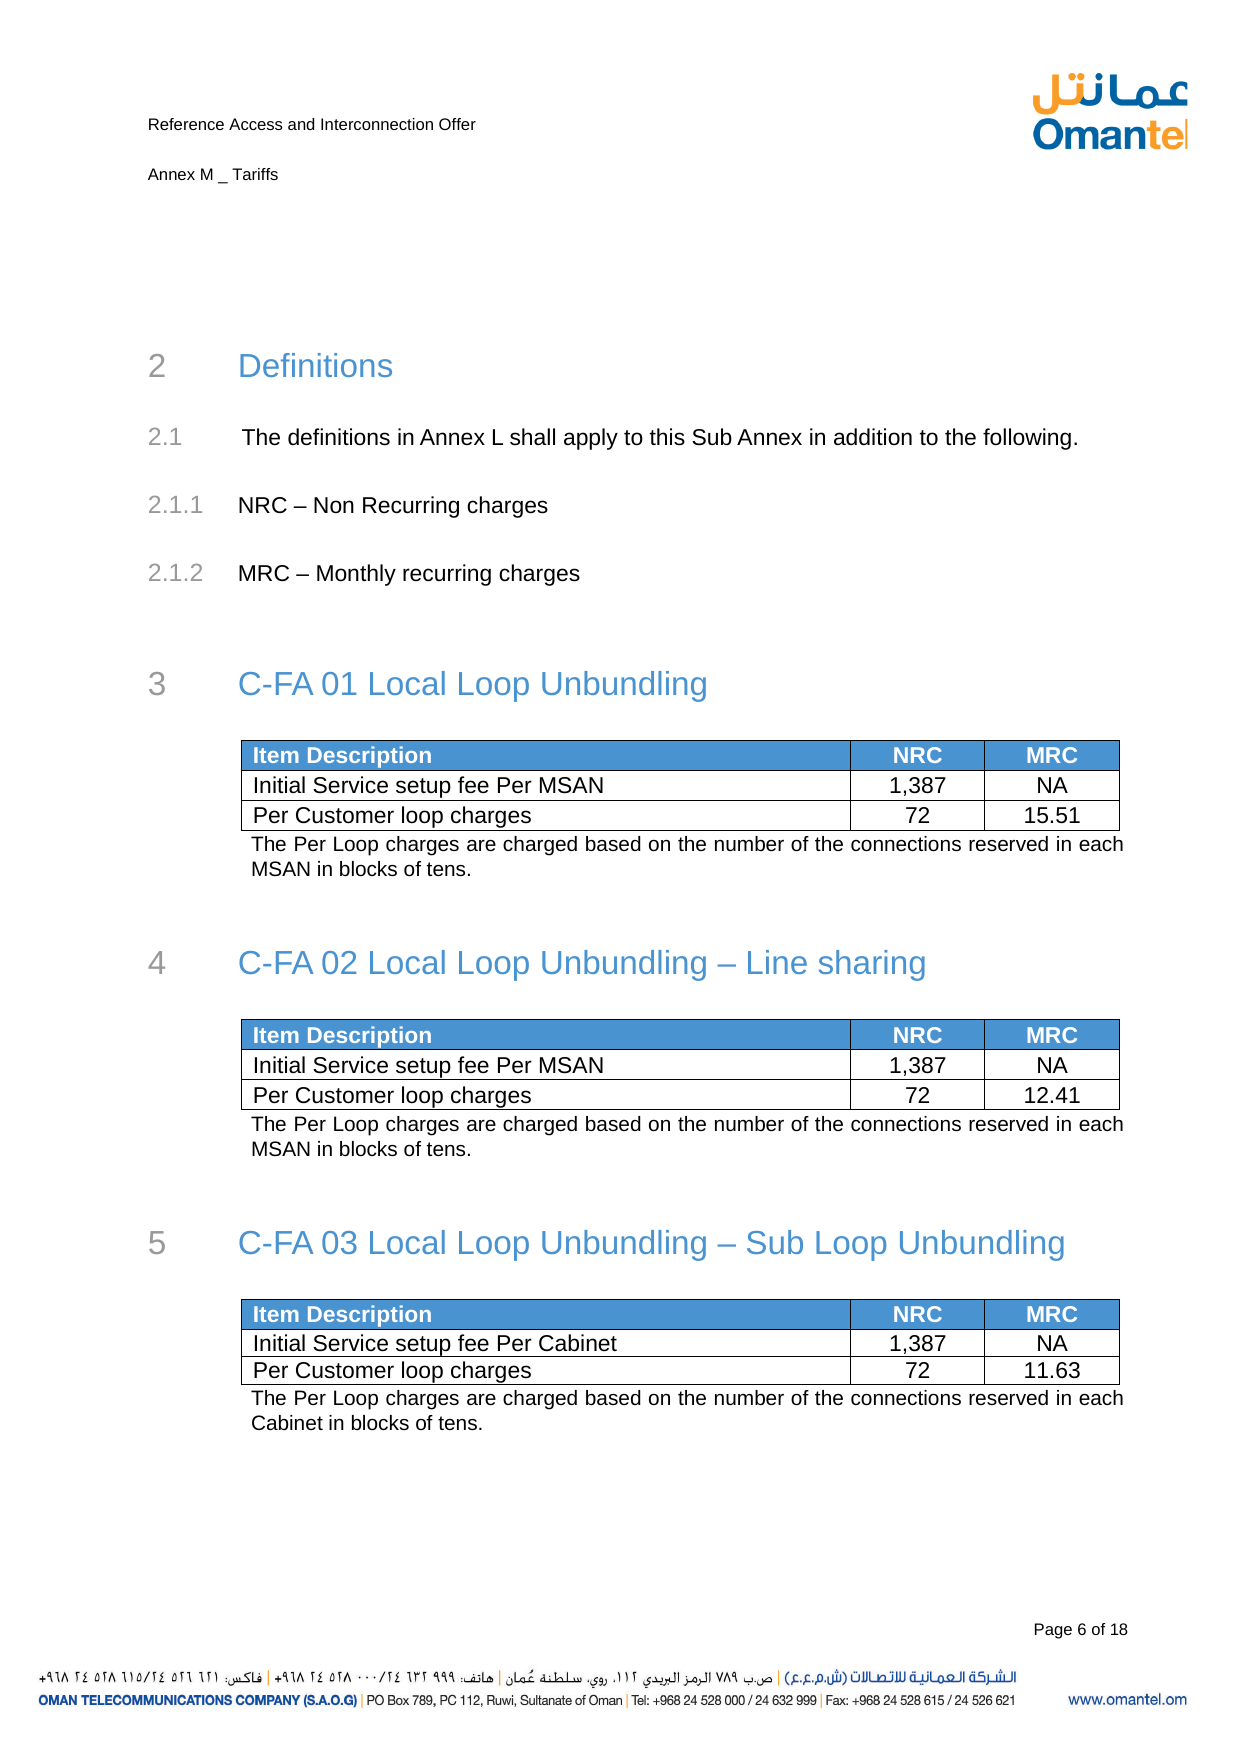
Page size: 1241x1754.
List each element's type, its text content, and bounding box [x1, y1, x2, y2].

table_header NRC [851, 1020, 984, 1049]
table_cell Initial Service setup fee Per MSAN [242, 1050, 850, 1079]
subtitle C-FA 02 Local Loop Unbundling – Line sharing [148, 943, 1125, 982]
table_cell Initial Service setup fee Per Cabinet [242, 1330, 850, 1356]
list MRC – Monthly recurring charges [148, 558, 1125, 587]
table_header MRC [985, 1020, 1119, 1049]
text The Per Loop charges are charged based on the number of the connections reserved in each MSAN in blocks of tens. [251, 1110, 1125, 1160]
table_cell 1,387 [851, 771, 984, 800]
table_header Item Description [242, 741, 850, 770]
table_header Item Description [242, 1020, 850, 1049]
table_cell 12.41 [985, 1080, 1119, 1109]
table_header NRC [851, 741, 984, 770]
text The Per Loop charges are charged based on the number of the connections reserved in each MSAN in blocks of tens. [251, 831, 1125, 881]
subtitle C-FA 03 Local Loop Unbundling – Sub Loop Unbundling [148, 1223, 1125, 1261]
table_header Item Description [242, 1300, 850, 1329]
text The Per Loop charges are charged based on the number of the connections reserved in each Cabinet in blocks of tens. [251, 1384, 1125, 1434]
table_header MRC [985, 1300, 1119, 1329]
table_cell Per Customer loop charges [242, 1080, 850, 1109]
table_cell 72 [851, 1080, 984, 1109]
subtitle Definitions [148, 346, 1125, 384]
table_cell Initial Service setup fee Per MSAN [242, 771, 850, 800]
table_cell NA [985, 1050, 1119, 1079]
picture [0, 1662, 1236, 1714]
table_cell NA [985, 1330, 1119, 1356]
table_cell 72 [851, 1357, 984, 1383]
list The definitions in Annex L shall apply to this Sub Annex in addition to the following. [148, 422, 1125, 451]
table_cell NA [985, 771, 1119, 800]
table_cell Per Customer loop charges [242, 801, 850, 830]
table_cell 1,387 [851, 1050, 984, 1079]
table_cell 15.51 [985, 801, 1119, 830]
table_cell 1,387 [851, 1330, 984, 1356]
table_cell 11.63 [985, 1357, 1119, 1383]
table_cell Per Customer loop charges [242, 1357, 850, 1383]
table_header NRC [851, 1300, 984, 1329]
list NRC – Non Recurring charges [148, 490, 1125, 519]
table_cell 72 [851, 801, 984, 830]
picture [1033, 58, 1188, 159]
subtitle C-FA 01 Local Loop Unbundling [148, 664, 1125, 702]
table_header MRC [985, 741, 1119, 770]
